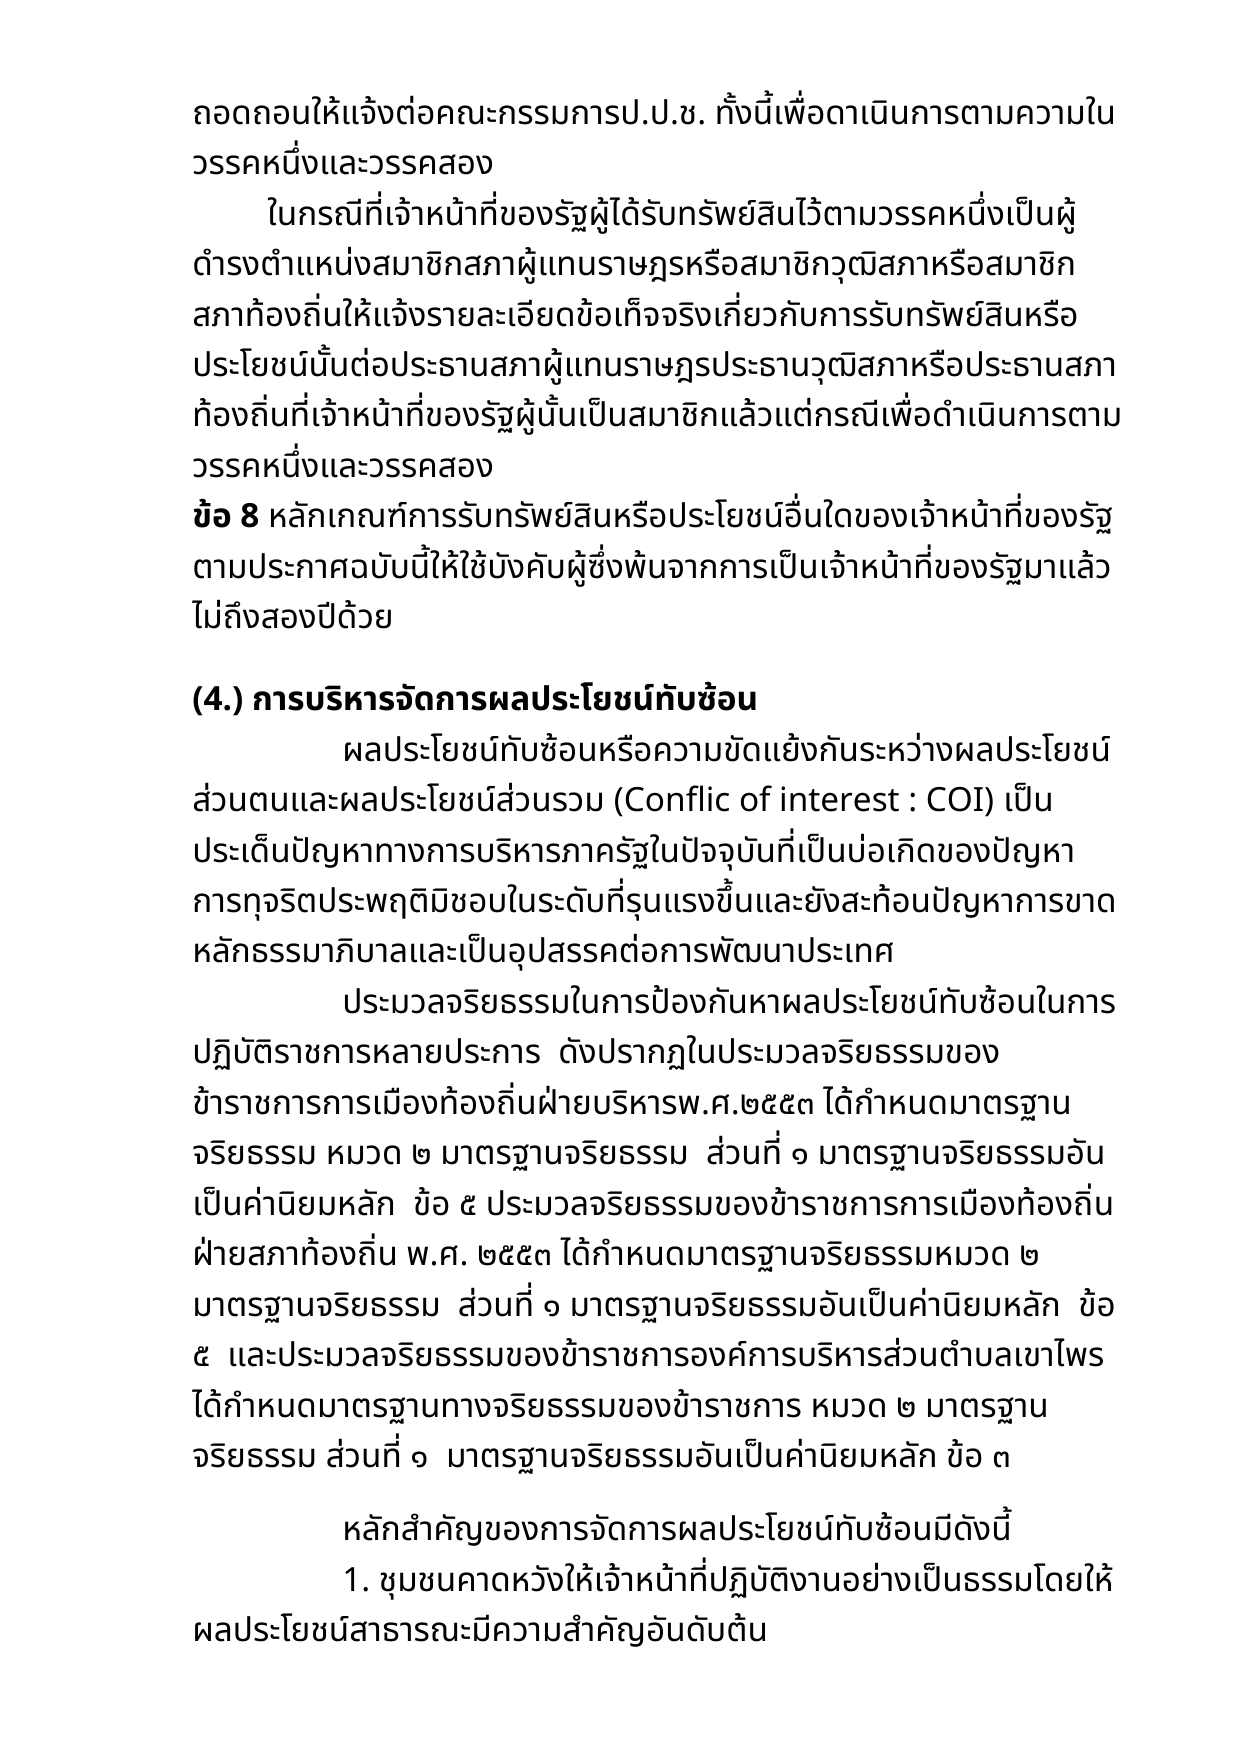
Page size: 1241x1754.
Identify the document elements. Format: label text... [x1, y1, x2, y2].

text ผลประโยชน์ทับซ้อนหรือความขัดแย้งกันระหว่างผลประโยชน์ส่วนตนและผลประโยชน์ส่วนรวม (Conflic of interest : COI) เป็นประเด็นปัญหาทางการบริหารภาครัฐในปัจจุบันที่เป็นบ่อเกิดของปัญหาการทุจริตประพฤติมิชอบในระดับที่รุนแรงขึ้นและยังสะท้อนปัญหาการขาดหลักธรรมาภิบาลและเป็นอุปสรรคต่อการพัฒนาประเทศ [192, 726, 1122, 978]
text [192, 89, 1122, 190]
text 1. ชุมชนคาดหวังให้เจ้าหน้าที่ปฏิบัติงานอย่างเป็นธรรมโดยให้ผลประโยชน์สาธารณะมีความสำคัญอันดับต้น [192, 1556, 1122, 1657]
text ข้อ 8 หลักเกณฑ์การรับทรัพย์สินหรือประโยชน์อื่นใดของเจ้าหน้าที่ของรัฐตามประกาศฉบับนี้ให้ใช้บังคับผู้ซึ่งพ้นจากการเป็นเจ้าหน้าที่ของรัฐมาแล้วไม่ถึงสองปีด้วย [192, 492, 1122, 644]
text ในกรณีที่เจ้าหน้าที่ของรัฐผู้ได้รับทรัพย์สินไว้ตามวรรคหนึ่งเป็นผู้ดำรงตำแหน่งสมาชิกสภาผู้แทนราษฎรหรือสมาชิกวุฒิสภาหรือสมาชิกสภาท้องถิ่นให้แจ้งรายละเอียดข้อเท็จจริงเกี่ยวกับการรับทรัพย์สินหรือประโยชน์นั้นต่อประธานสภาผู้แทนราษฎรประธานวุฒิสภาหรือประธานสภาท้องถิ่นที่เจ้าหน้าที่ของรัฐผู้นั้นเป็นสมาชิกแล้วแต่กรณีเพื่อดำเนินการตามวรรคหนึ่งและวรรคสอง [192, 190, 1122, 492]
text ประมวลจริยธรรมในการป้องกันหาผลประโยชน์ทับซ้อนในการปฏิบัติราชการหลายประการ ดังปรากฏในประมวลจริยธรรมของข้าราชการการเมืองท้องถิ่นฝ่ายบริหารพ.ศ.๒๕๕๓ ได้กำหนดมาตรฐานจริยธรรม หมวด ๒ มาตรฐานจริยธรรม ส่วนที่ ๑ มาตรฐานจริยธรรมอันเป็นค่านิยมหลัก ข้อ ๕ ประมวลจริยธรรมของข้าราชการการเมืองท้องถิ่นฝ่ายสภาท้องถิ่น พ.ศ. ๒๕๕๓ ได้กำหนดมาตรฐานจริยธรรมหมวด ๒ มาตรฐานจริยธรรม ส่วนที่ ๑ มาตรฐานจริยธรรมอันเป็นค่านิยมหลัก ข้อ ๕ และประมวลจริยธรรมของข้าราชการองค์การบริหารส่วนตำบลเขาไพร ได้กำหนดมาตรฐานทางจริยธรรมของข้าราชการ หมวด ๒ มาตรฐานจริยธรรม ส่วนที่ ๑ มาตรฐานจริยธรรมอันเป็นค่านิยมหลัก ข้อ ๓ [192, 978, 1122, 1482]
text หลักสำคัญของการจัดการผลประโยชน์ทับซ้อนมีดังนี้ [267, 1505, 1122, 1556]
text (4.) การบริหารจัดการผลประโยชน์ทับซ้อน [192, 675, 1122, 726]
